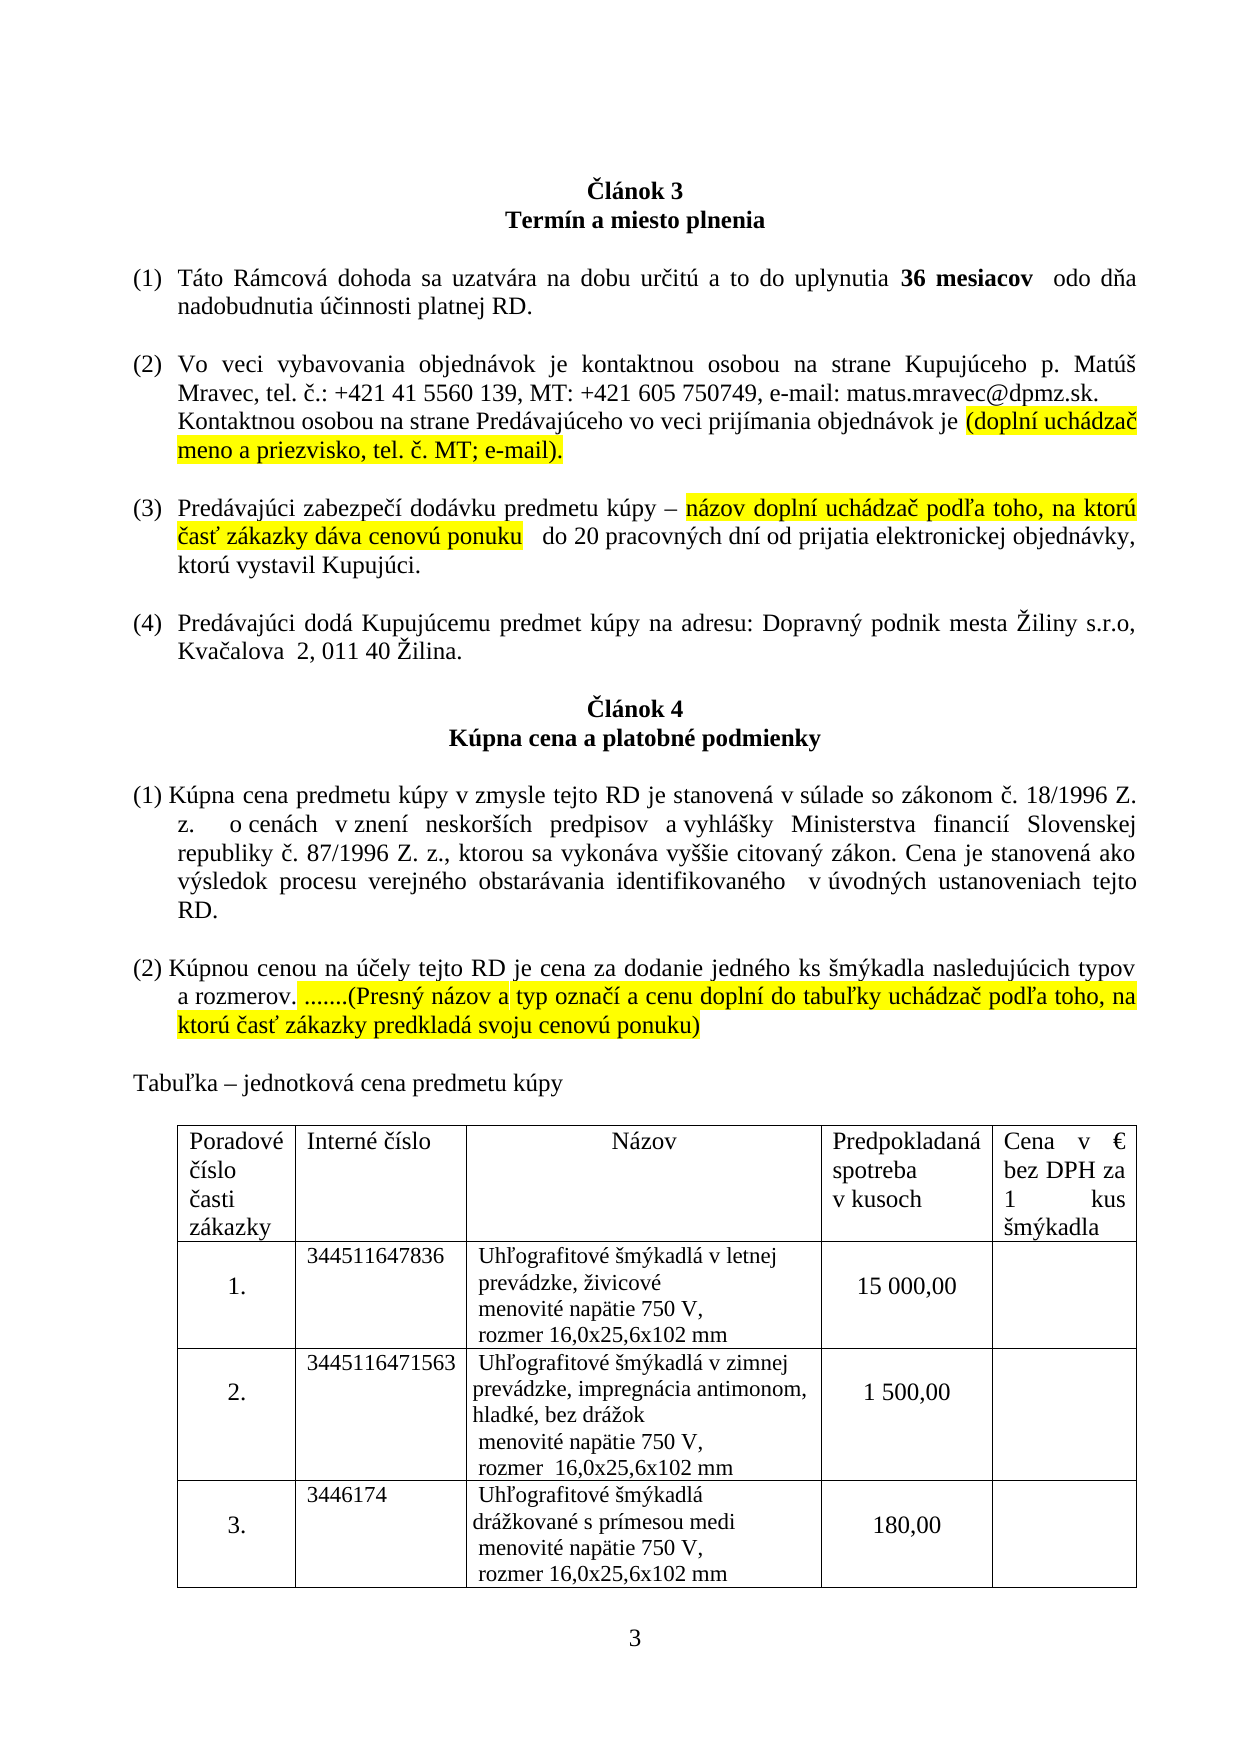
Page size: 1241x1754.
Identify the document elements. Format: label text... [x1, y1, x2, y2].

list Tabuľka – jednotková cena predmetu kúpy [133, 1068, 1137, 1096]
table_cell 2. [178, 1349, 295, 1480]
table_cell Uhľografitové šmýkadlá drážkované s prímesou medi menovité napätie 750 V, rozmer 16,0x25,6x102 mm [467, 1481, 821, 1587]
table_cell [993, 1242, 1136, 1348]
table_cell 1. [178, 1242, 295, 1348]
table_header Predpokladaná spotreba v kusoch [822, 1126, 992, 1241]
text Článok 4 [133, 694, 1137, 723]
text Článok 3 [133, 176, 1137, 205]
table_cell Uhľografitové šmýkadlá v letnej prevádzke, živicové menovité napätie 750 V, rozmer 16,0x25,6x102 mm [467, 1242, 821, 1348]
table_cell 3445116471563 [296, 1349, 466, 1480]
table_cell 1 500,00 [822, 1349, 992, 1480]
table_cell 15 000,00 [822, 1242, 992, 1348]
table_header Interné číslo [296, 1126, 466, 1241]
text Termín a miesto plnenia [133, 205, 1137, 234]
table_header Poradové číslo časti zákazky [178, 1126, 295, 1241]
table_cell 180,00 [822, 1481, 992, 1587]
list Kúpnou cenou na účely tejto RD je cena za dodanie jedného ks šmýkadla nasledujúcich typov a rozmerov. .......(Presný názov a typ označí a cenu doplní do tabuľky uchádzač podľa toho, na ktorú časť zákazky predkladá svoju cenovú ponuku) [133, 953, 1137, 1039]
table_cell [993, 1349, 1136, 1480]
table_cell [993, 1481, 1136, 1587]
table_header Názov [467, 1126, 821, 1241]
text Kontaktnou osobou na strane Predávajúceho vo veci prijímania objednávok je (doplní uchádzač meno a priezvisko, tel. č. MT; e-mail). [133, 406, 1137, 464]
table_header Cena v € bez DPH za 1 kus šmýkadla [993, 1126, 1136, 1241]
text Kúpna cena a platobné podmienky [133, 723, 1137, 751]
list Táto Rámcová dohoda sa uzatvára na dobu určitú a to do uplynutia 36 mesiacov odo dňa nadobudnutia účinnosti platnej RD. [133, 263, 1137, 320]
list Predávajúci zabezpečí dodávku predmetu kúpy – názov doplní uchádzač podľa toho, na ktorú časť zákazky dáva cenovú ponuku do 20 pracovných dní od prijatia elektronickej objednávky, ktorú vystavil Kupujúci. [133, 493, 1137, 579]
table_cell 344511647836 [296, 1242, 466, 1348]
table_cell Uhľografitové šmýkadlá v zimnej prevádzke, impregnácia antimonom, hladké, bez drážok menovité napätie 750 V, rozmer 16,0x25,6x102 mm [467, 1349, 821, 1480]
list Predávajúci dodá Kupujúcemu predmet kúpy na adresu: Dopravný podnik mesta Žiliny s.r.o, Kvačalova 2, 011 40 Žilina. [133, 608, 1137, 665]
table_cell 3446174 [296, 1481, 466, 1587]
table_cell 3. [178, 1481, 295, 1587]
list Kúpna cena predmetu kúpy v zmysle tejto RD je stanovená v súlade so zákonom č. 18/1996 Z. z. o cenách v znení neskorších predpisov a vyhlášky Ministerstva financií Slovenskej republiky č. 87/1996 Z. z., ktorou sa vykonáva vyššie citovaný zákon. Cena je stanovená ako výsledok procesu verejného obstarávania identifikovaného v úvodných ustanoveniach tejto RD. [133, 780, 1137, 924]
list Vo veci vybavovania objednávok je kontaktnou osobou na strane Kupujúceho p. Matúš Mravec, tel. č.: +421 41 5560 139, MT: +421 605 750749, e-mail: matus.mravec@dpmz.sk. [133, 349, 1137, 406]
